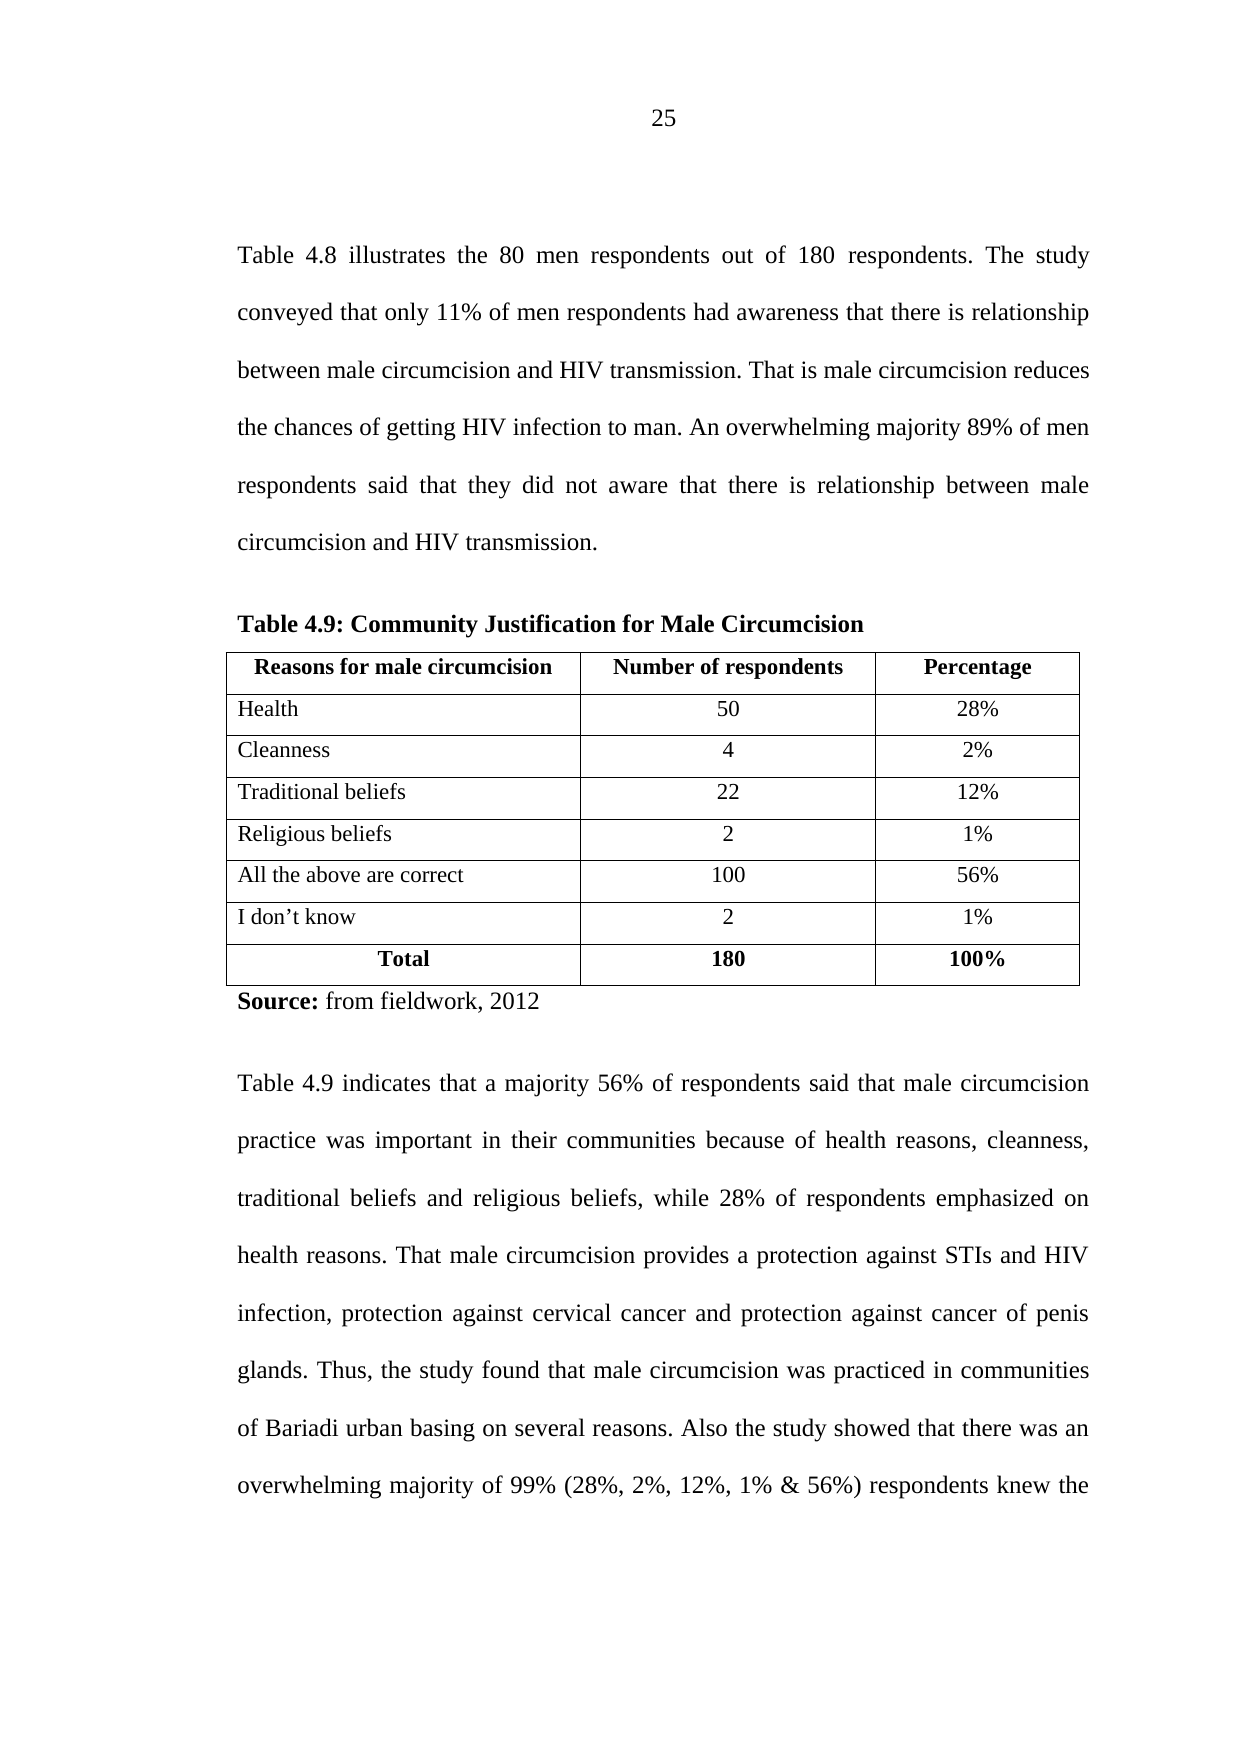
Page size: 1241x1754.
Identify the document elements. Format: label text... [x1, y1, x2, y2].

table_header Reasons for male circumcision [227, 653, 580, 694]
table_cell Religious beliefs [227, 820, 580, 860]
table_cell All the above are correct [227, 861, 580, 902]
table_cell 180 [581, 945, 875, 985]
table_cell 100% [876, 945, 1079, 985]
table_header Percentage [876, 653, 1079, 694]
table_cell 56% [876, 861, 1079, 902]
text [237, 1068, 1090, 1499]
table_cell 2 [581, 903, 875, 944]
table_cell Health [227, 695, 580, 735]
table_cell Cleanness [227, 736, 580, 777]
text Table 4.8 illustrates the 80 men respondents out of 180 respondents. The study conveyed that only 11% of men respondents had awareness that there is relationship between male circumcision and HIV transmission. That is male circumcision reduces the chances of getting HIV infection to man. An overwhelming majority 89% of men respondents said that they did not aware that there is relationship between male circumcision and HIV transmission. [237, 240, 1090, 556]
table_header Number of respondents [581, 653, 875, 694]
table_cell 4 [581, 736, 875, 777]
table_cell 100 [581, 861, 875, 902]
text Table 4.9: Community Justification for Male Circumcision [237, 609, 1090, 638]
table_cell 28% [876, 695, 1079, 735]
table_cell 22 [581, 778, 875, 819]
table_cell Total [227, 945, 580, 985]
table_cell 2 [581, 820, 875, 860]
table_cell 1% [876, 820, 1079, 860]
table_cell 12% [876, 778, 1079, 819]
table_cell 50 [581, 695, 875, 735]
text Source: from fieldwork, 2012 [237, 986, 1090, 1015]
table_cell Traditional beliefs [227, 778, 580, 819]
table_cell 1% [876, 903, 1079, 944]
table_cell I don’t know [227, 903, 580, 944]
table_cell 2% [876, 736, 1079, 777]
